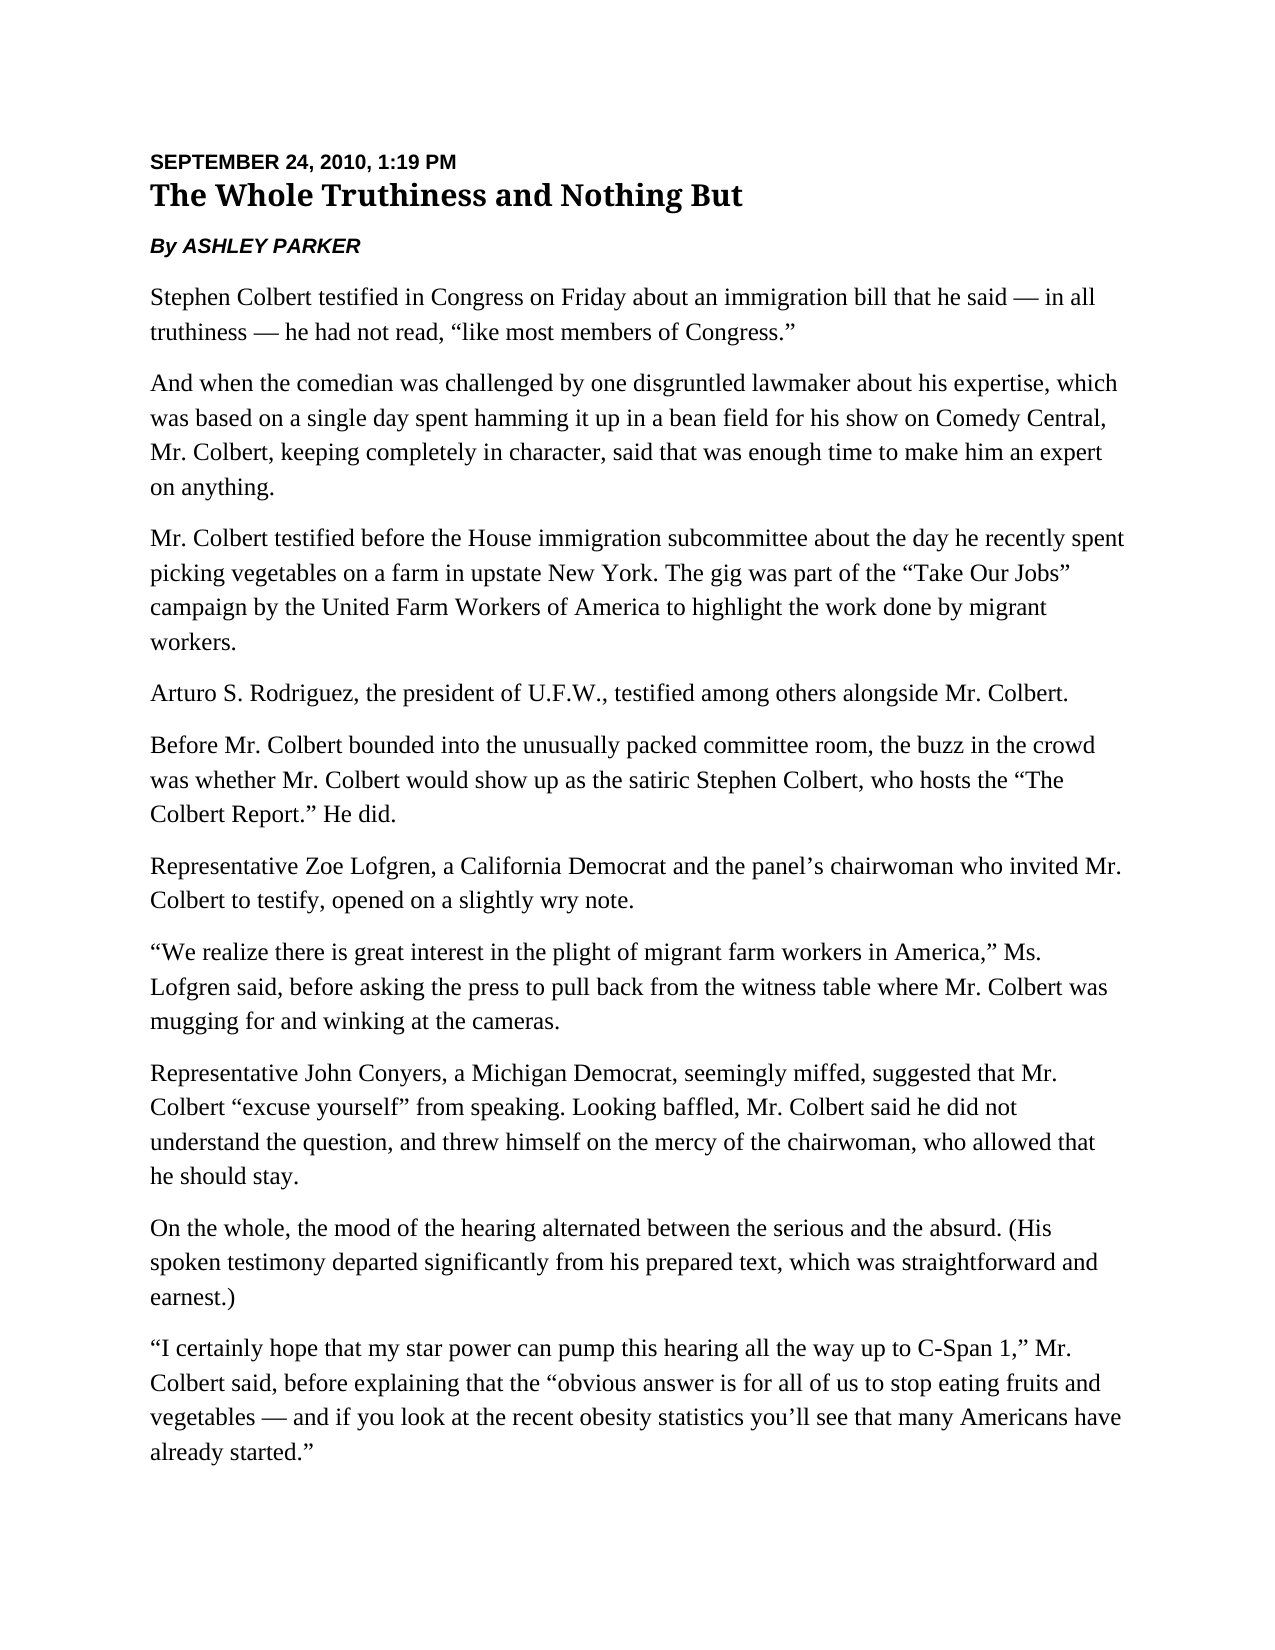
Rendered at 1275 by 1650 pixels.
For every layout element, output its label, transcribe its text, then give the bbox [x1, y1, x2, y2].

text “We realize there is great interest in the plight of migrant farm workers in America,” Ms. Lofgren said, before asking the press to pull back from the witness table where Mr. Colbert was mugging for and winking at the cameras. [150, 932, 1125, 1035]
text Mr. Colbert testified before the House immigration subcommittee about the day he recently spent picking vegetables on a farm in upstate New York. The gig was part of the “Take Our Jobs” campaign by the United Farm Workers of America to highlight the work done by migrant workers. [150, 518, 1125, 655]
text Stephen Colbert testified in Congress on Friday about an immigration bill that he said — in all truthiness — he had not read, “like most members of Congress.” [150, 277, 1125, 345]
text And when the comedian was challenged by one disgruntled lawmaker about his expertise, which was based on a single day spent hamming it up in a bean field for his show on Comedy Central, Mr. Colbert, keeping completely in character, said that was enough time to make him an expert on anything. [150, 363, 1125, 500]
text On the whole, the mood of the hearing alternated between the serious and the absurd. (His spoken testimony departed significantly from his prepared text, which was straightforward and earnest.) [150, 1207, 1125, 1310]
text The Whole Truthiness and Nothing But [150, 174, 1125, 215]
text By ASHLEY PARKER [150, 234, 1125, 258]
text Before Mr. Colbert bounded into the unusually packed committee room, the buzz in the crowd was whether Mr. Colbert would show up as the satiric Stephen Colbert, who hosts the “The Colbert Report.” He did. [150, 725, 1125, 828]
text September 24, 2010, 1:19 pm [150, 150, 1125, 174]
text Representative Zoe Lofgren, a California Democrat and the panel’s chairwoman who invited Mr. Colbert to testify, opened on a slightly wry note. [150, 845, 1125, 914]
text Representative John Conyers, a Michigan Democrat, seemingly miffed, suggested that Mr. Colbert “excuse yourself” from speaking. Looking baffled, Mr. Colbert said he did not understand the question, and threw himself on the mercy of the chairwoman, who allowed that he should stay. [150, 1052, 1125, 1190]
text Arturo S. Rodriguez, the president of U.F.W., testified among others alongside Mr. Colbert. [150, 673, 1125, 707]
text “I certainly hope that my star power can pump this hearing all the way up to C-Span 1,” Mr. Colbert said, before explaining that the “obvious answer is for all of us to stop eating fruits and vegetables — and if you look at the recent obesity statistics you’ll see that many Americans have already started.” [150, 1328, 1125, 1465]
